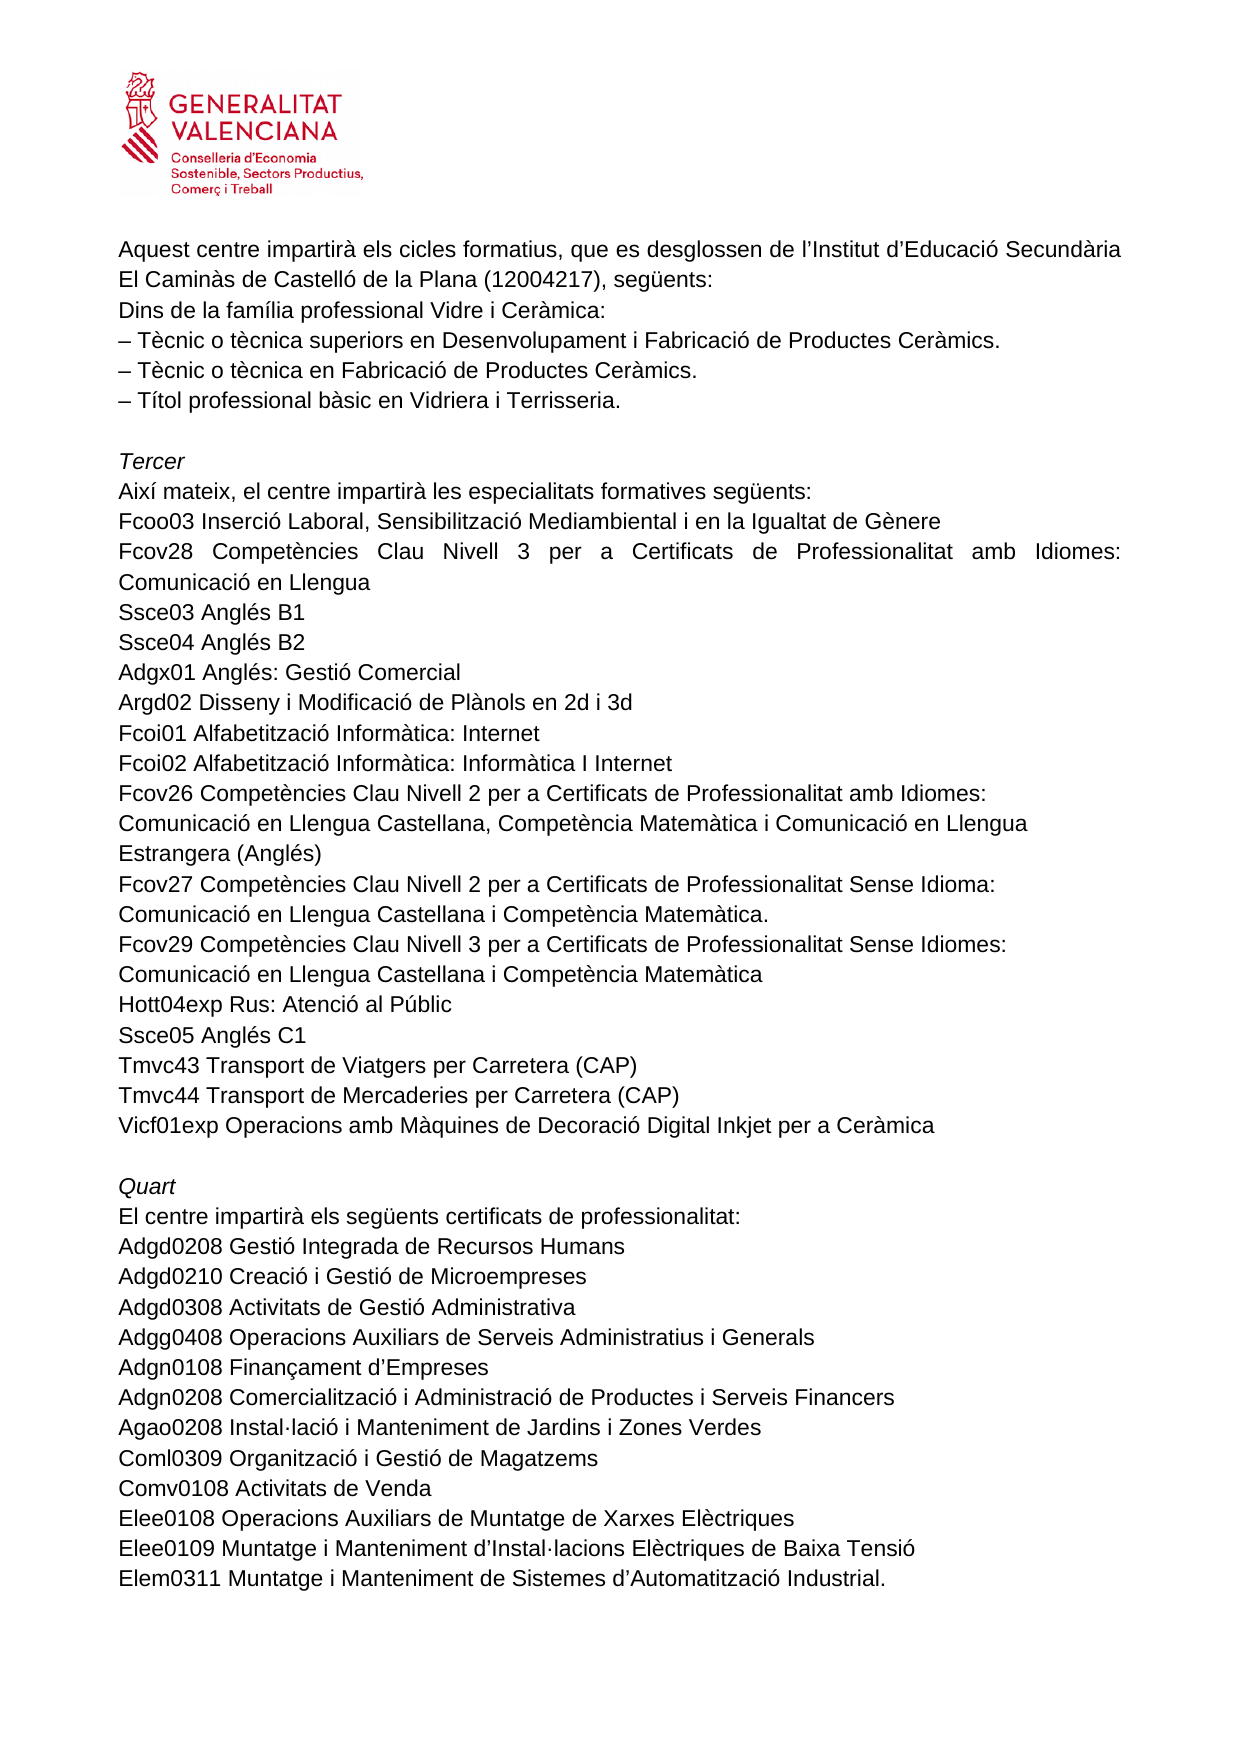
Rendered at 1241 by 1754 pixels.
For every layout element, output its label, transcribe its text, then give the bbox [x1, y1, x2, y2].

text Així mateix, el centre impartirà les especialitats formatives següents: [118, 478, 1122, 504]
text Adgg0408 Operacions Auxiliars de Serveis Administratius i Generals [118, 1324, 1122, 1350]
text Fcoo03 Inserció Laboral, Sensibilització Mediambiental i en la Igualtat de Gènere [118, 508, 1122, 534]
text Adgn0108 Finançament d’Empreses [118, 1354, 1122, 1380]
text Elem0311 Muntatge i Manteniment de Sistemes d’Automatització Industrial. [118, 1565, 1122, 1592]
text Fcoi01 Alfabetització Informàtica: Internet [118, 719, 1122, 746]
text – Títol professional bàsic en Vidriera i Terrisseria. [118, 387, 1122, 414]
text Adgx01 Anglés: Gestió Comercial [118, 659, 1122, 686]
text Aquest centre impartirà els cicles formatius, que es desglossen de l’Institut d’Educació Secundària El Caminàs de Castelló de la Plana (12004217), següents: [118, 236, 1122, 293]
text Elee0109 Muntatge i Manteniment d’Instal·lacions Elèctriques de Baixa Tensió [118, 1535, 1122, 1562]
text Comv0108 Activitats de Venda [118, 1475, 1122, 1501]
text Fcov26 Competències Clau Nivell 2 per a Certificats de Professionalitat amb Idiomes: Comunicació en Llengua Castellana, Competència Matemàtica i Comunicació en Llengua Estrangera (Anglés) [118, 780, 1122, 867]
text Quart [118, 1173, 1122, 1199]
text Agao0208 Instal·lació i Manteniment de Jardins i Zones Verdes [118, 1414, 1122, 1441]
text Fcov27 Competències Clau Nivell 2 per a Certificats de Professionalitat Sense Idioma: Comunicació en Llengua Castellana i Competència Matemàtica. [118, 871, 1122, 927]
text Ssce03 Anglés B1 [118, 599, 1122, 625]
text Tercer [118, 448, 1122, 474]
text Adgd0308 Activitats de Gestió Administrativa [118, 1293, 1122, 1320]
text Ssce05 Anglés C1 [118, 1022, 1122, 1048]
text Tmvc43 Transport de Viatgers per Carretera (CAP) [118, 1052, 1122, 1078]
text – Tècnic o tècnica superiors en Desenvolupament i Fabricació de Productes Ceràmics. [118, 327, 1122, 353]
text Adgn0208 Comercialització i Administració de Productes i Serveis Financers [118, 1384, 1122, 1411]
text Argd02 Disseny i Modificació de Plànols en 2d i 3d [118, 689, 1122, 716]
text – Tècnic o tècnica en Fabricació de Productes Ceràmics. [118, 357, 1122, 383]
text Ssce04 Anglés B2 [118, 629, 1122, 655]
text Elee0108 Operacions Auxiliars de Muntatge de Xarxes Elèctriques [118, 1505, 1122, 1531]
text Dins de la família professional Vidre i Ceràmica: [118, 297, 1122, 323]
text Adgd0208 Gestió Integrada de Recursos Humans [118, 1233, 1122, 1259]
text Fcoi02 Alfabetització Informàtica: Informàtica I Internet [118, 750, 1122, 776]
text Vicf01exp Operacions amb Màquines de Decoració Digital Inkjet per a Ceràmica [118, 1112, 1122, 1139]
text El centre impartirà els següents certificats de professionalitat: [118, 1203, 1122, 1229]
text Tmvc44 Transport de Mercaderies per Carretera (CAP) [118, 1082, 1122, 1108]
text Hott04exp Rus: Atenció al Públic [118, 991, 1122, 1018]
text Adgd0210 Creació i Gestió de Microempreses [118, 1263, 1122, 1290]
text Fcov29 Competències Clau Nivell 3 per a Certificats de Professionalitat Sense Idiomes: Comunicació en Llengua Castellana i Competència Matemàtica [118, 931, 1122, 988]
text Coml0309 Organització i Gestió de Magatzems [118, 1444, 1122, 1471]
picture [118, 69, 364, 196]
text Fcov28 Competències Clau Nivell 3 per a Certificats de Professionalitat amb Idiomes: Comunicació en Llengua [118, 538, 1122, 595]
